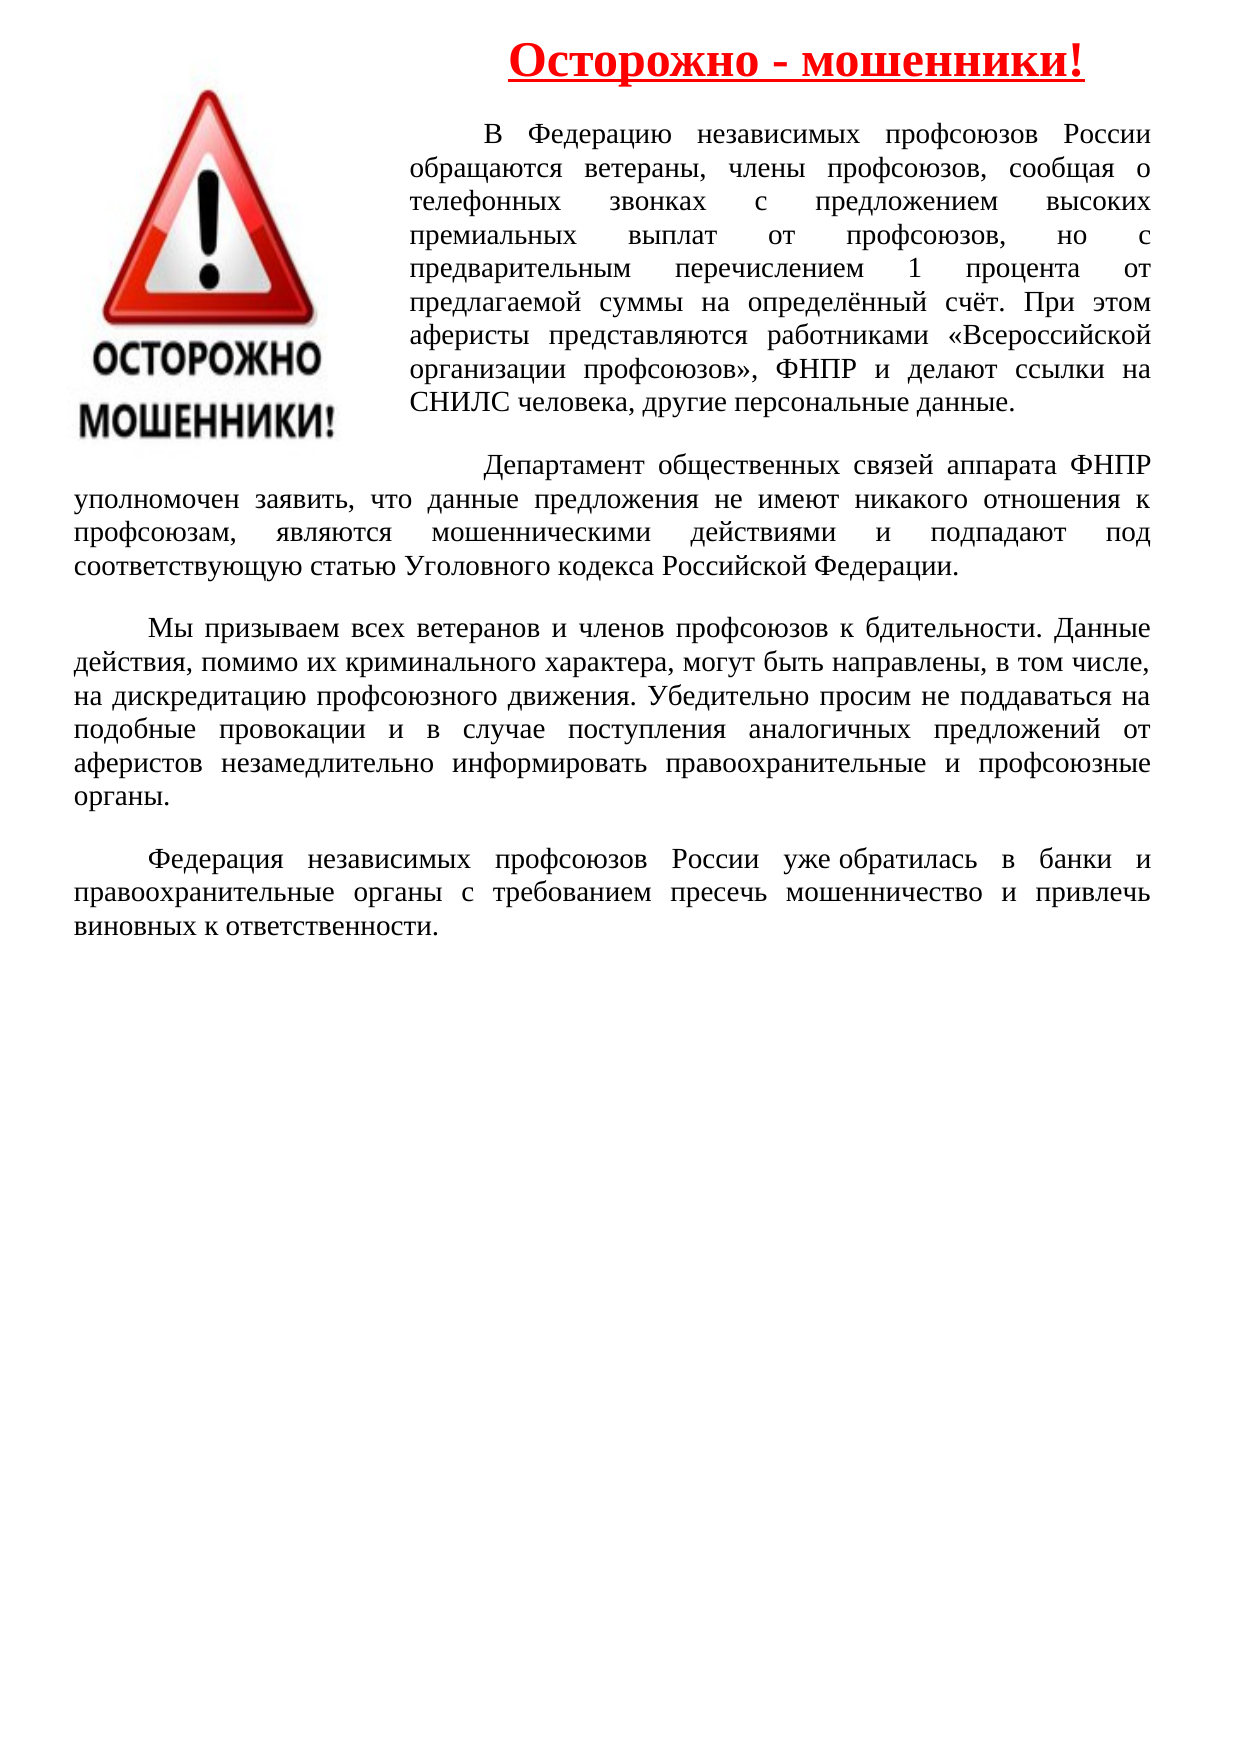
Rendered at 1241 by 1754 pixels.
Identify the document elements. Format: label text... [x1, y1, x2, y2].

text Осторожно - мошенники! [208, 29, 1152, 87]
text В Федерацию независимых профсоюзов России обращаются ветераны, члены профсоюзов, сообщая о телефонных звонках с предложением высоких премиальных выплат от профсоюзов, но с предварительным перечислением 1 процента от предлагаемой суммы на определённый счёт. При этом аферисты представляются работниками «Всероссийской организации профсоюзов», ФНПР и делают ссылки на СНИЛС человека, другие персональные данные. [410, 116, 1152, 418]
picture [0, 59, 410, 469]
text Мы призываем всех ветеранов и членов профсоюзов к бдительности. Данные действия, помимо их криминального характера, могут быть направлены, в том числе, на дискредитацию профсоюзного движения. Убедительно просим не поддаваться на подобные провокации и в случае поступления аналогичных предложений от аферистов незамедлительно информировать правоохранительные и профсоюзные органы. [74, 611, 1152, 812]
text Федерация независимых профсоюзов России уже обратилась в банки и правоохранительные органы с требованием пресечь мошенничество и привлечь виновных к ответственности. [74, 841, 1152, 942]
text Департамент общественных связей аппарата ФНПР уполномочен заявить, что данные предложения не имеют никакого отношения к профсоюзам, являются мошенническими действиями и подпадают под соответствующую статью Уголовного кодекса Российской Федерации. [74, 447, 1152, 581]
